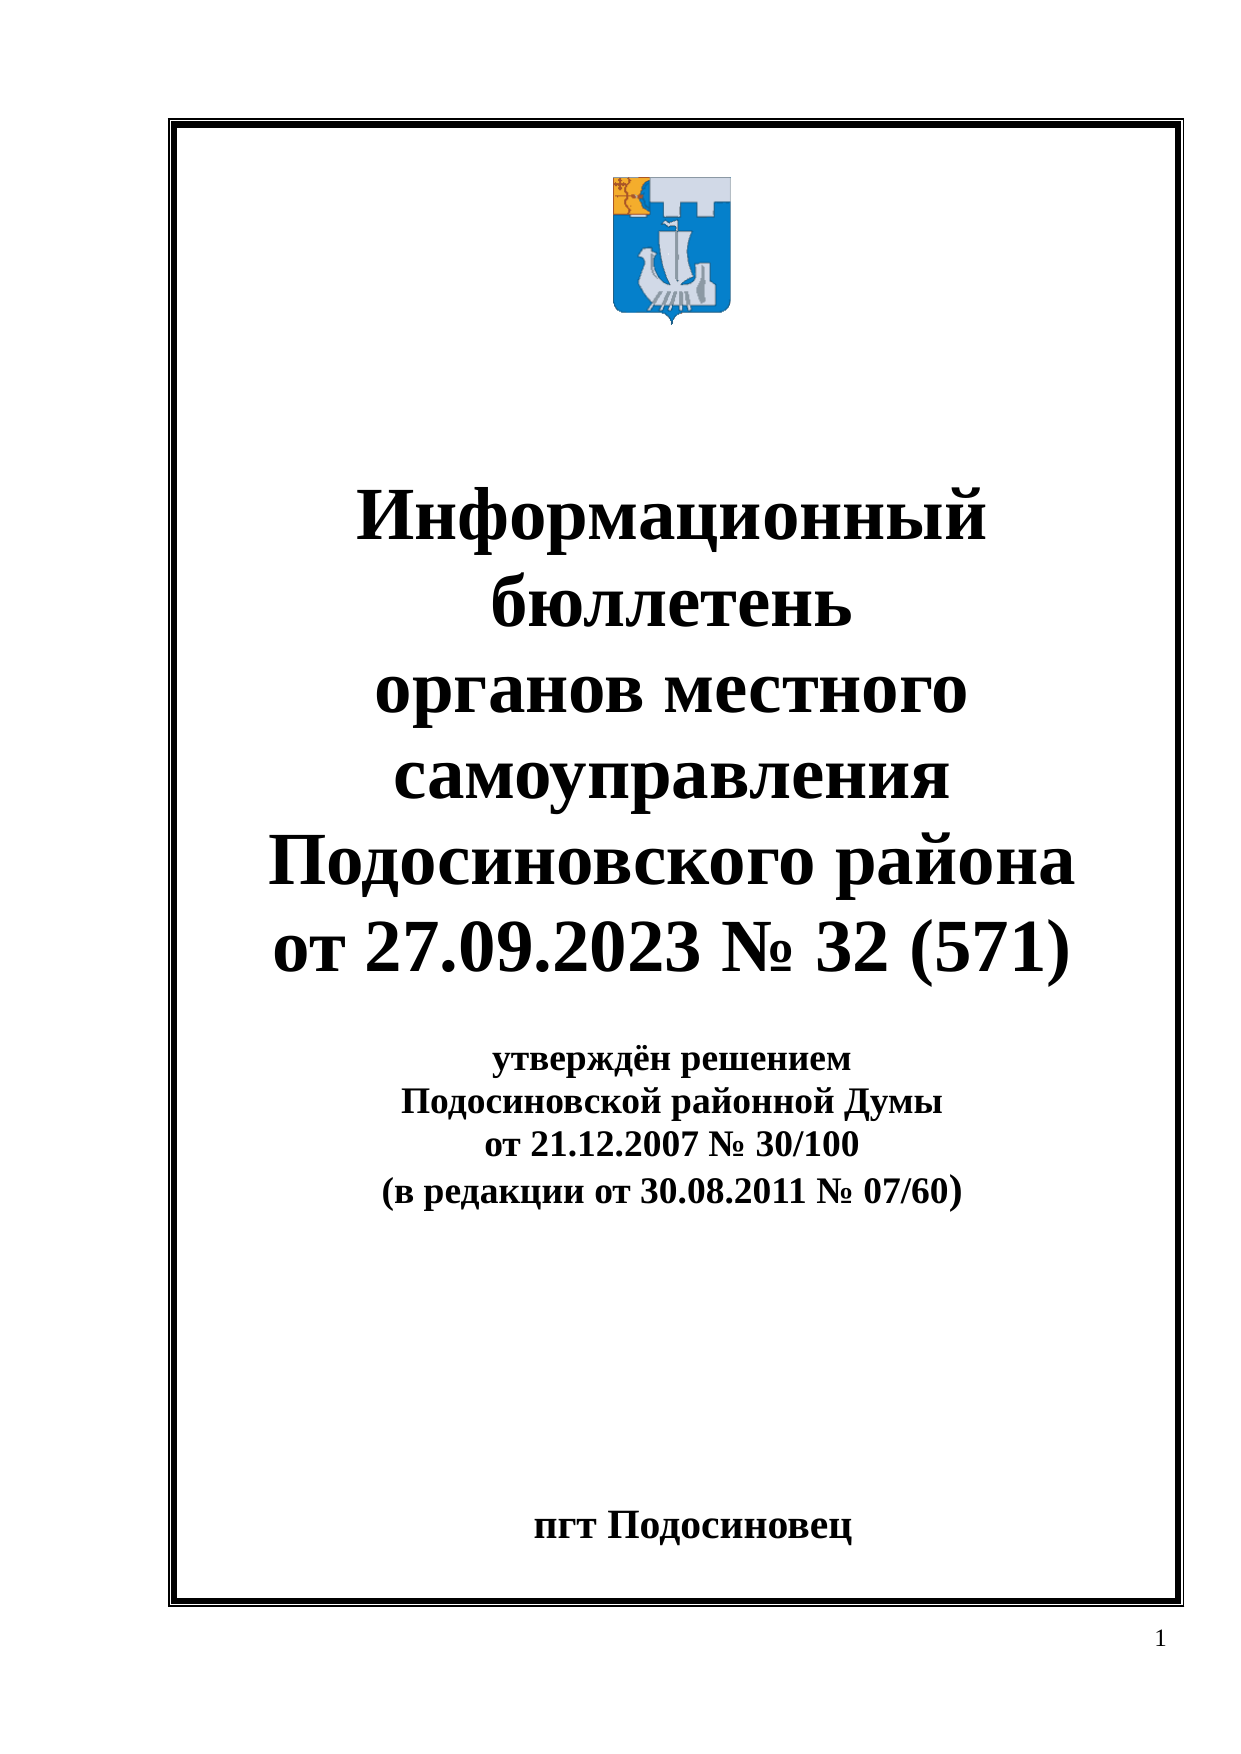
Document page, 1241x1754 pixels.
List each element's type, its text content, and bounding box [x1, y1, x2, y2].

text пгт Подосиновец [177, 1500, 1167, 1548]
text от 27.09.2023 № 32 (571) [177, 901, 1167, 987]
text органов местного самоуправления Подосиновского района [177, 642, 1167, 901]
text от 21.12.2007 № 30/100 [177, 1121, 1167, 1164]
picture [613, 177, 731, 326]
text Информационный [177, 469, 1167, 556]
text бюллетень [177, 556, 1167, 642]
text утверждён решением [177, 1035, 1167, 1078]
text Подосиновской районной Думы [177, 1078, 1167, 1121]
text (в редакции от 30.08.2011 № 07/60) [177, 1164, 1167, 1212]
